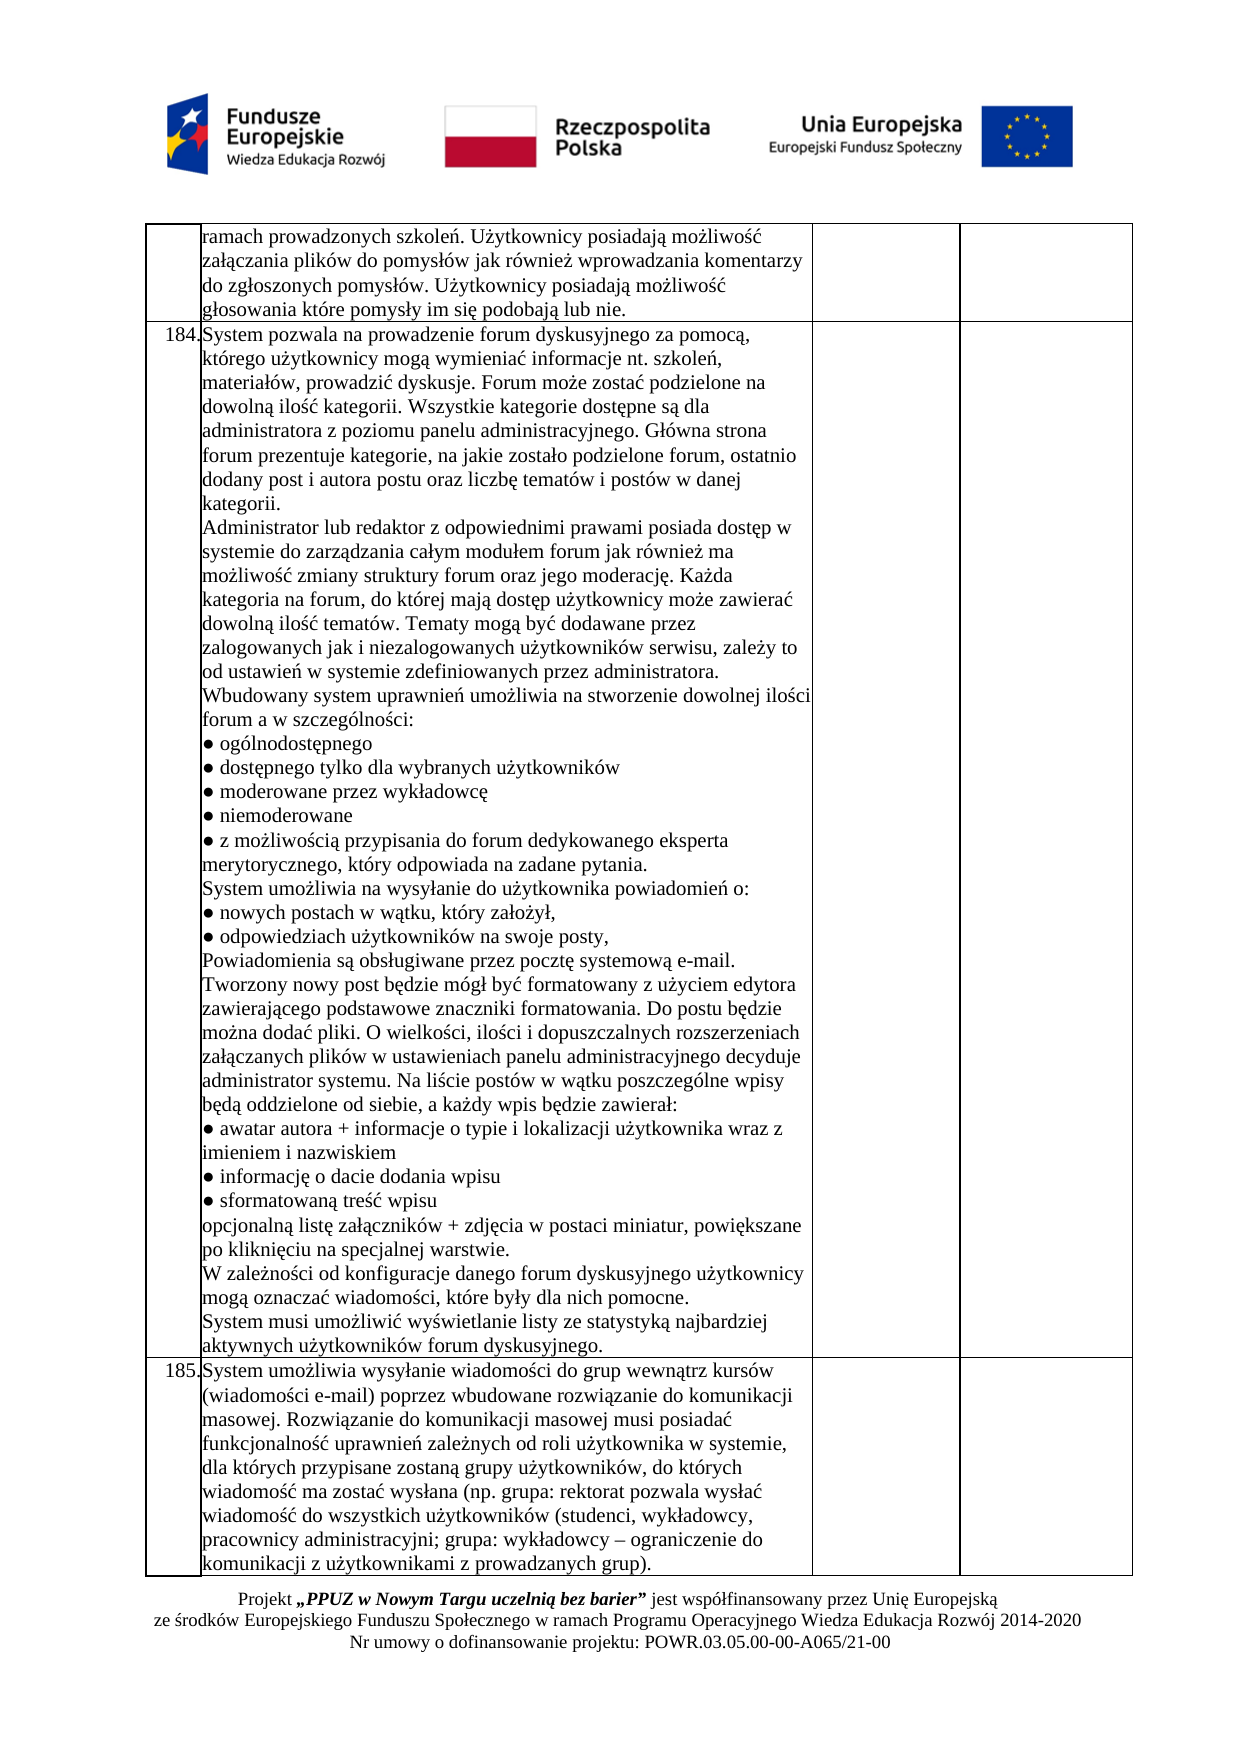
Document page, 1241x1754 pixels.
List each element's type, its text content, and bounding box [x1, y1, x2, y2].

table_cell [961, 224, 1132, 321]
table_cell [961, 322, 1132, 1357]
table_cell [813, 224, 959, 321]
table_cell [961, 1358, 1132, 1575]
table_cell [813, 322, 959, 1357]
picture [147, 73, 1093, 195]
table_cell [147, 1358, 200, 1575]
table_cell [813, 1358, 959, 1575]
table_cell [147, 322, 200, 1357]
table_cell System pozwala na prowadzenie forum dyskusyjnego za pomocą, którego użytkownicy mogą wymieniać informacje nt. szkoleń, materiałów, prowadzić dyskusje. Forum może zostać podzielone na dowolną ilość kategorii. Wszystkie kategorie dostępne są dla administratora z poziomu panelu administracyjnego. Główna strona forum prezentuje kategorie, na jakie zostało podzielone forum, ostatnio dodany post i autora postu oraz liczbę tematów i postów w danej kategorii. Administrator lub redaktor z odpowiednimi prawami posiada dostęp w systemie do zarządzania całym modułem forum jak również ma możliwość zmiany struktury forum oraz jego moderację. Każda kategoria na forum, do której mają dostęp użytkownicy może zawierać dowolną ilość tematów. Tematy mogą być dodawane przez zalogowanych jak i niezalogowanych użytkowników serwisu, zależy to od ustawień w systemie zdefiniowanych przez administratora. Wbudowany system uprawnień umożliwia na stworzenie dowolnej ilości forum a w szczególności: ● ogólnodostępnego ● dostępnego tylko dla wybranych użytkowników ● moderowane przez wykładowcę ● niemoderowane ● z możliwością przypisania do forum dedykowanego eksperta merytorycznego, który odpowiada na zadane pytania. System umożliwia na wysyłanie do użytkownika powiadomień o: ● nowych postach w wątku, który założył, ● odpowiedziach użytkowników na swoje posty, Powiadomienia są obsługiwane przez pocztę systemową e-mail. Tworzony nowy post będzie mógł być formatowany z użyciem edytora zawierającego podstawowe znaczniki formatowania. Do postu będzie można dodać pliki. O wielkości, ilości i dopuszczalnych rozszerzeniach załączanych plików w ustawieniach panelu administracyjnego decyduje administrator systemu. Na liście postów w wątku poszczególne wpisy będą oddzielone od siebie, a każdy wpis będzie zawierał: ● awatar autora + informacje o typie i lokalizacji użytkownika wraz z imieniem i nazwiskiem ● informację o dacie dodania wpisu ● sformatowaną treść wpisu opcjonalną listę załączników + zdjęcia w postaci miniatur, powiększane po kliknięciu na specjalnej warstwie. W zależności od konfiguracje danego forum dyskusyjnego użytkownicy mogą oznaczać wiadomości, które były dla nich pomocne. System musi umożliwić wyświetlanie listy ze statystyką najbardziej aktywnych użytkowników forum dyskusyjnego. [202, 322, 812, 1357]
table_cell [147, 225, 200, 321]
table_cell System umożliwia wysyłanie wiadomości do grup wewnątrz kursów (wiadomości e-mail) poprzez wbudowane rozwiązanie do komunikacji masowej. Rozwiązanie do komunikacji masowej musi posiadać funkcjonalność uprawnień zależnych od roli użytkownika w systemie, dla których przypisane zostaną grupy użytkowników, do których wiadomość ma zostać wysłana (np. grupa: rektorat pozwala wysłać wiadomość do wszystkich użytkowników (studenci, wykładowcy, pracownicy administracyjni; grupa: wykładowcy – ograniczenie do komunikacji z użytkownikami z prowadzanych grup). [202, 1358, 812, 1575]
